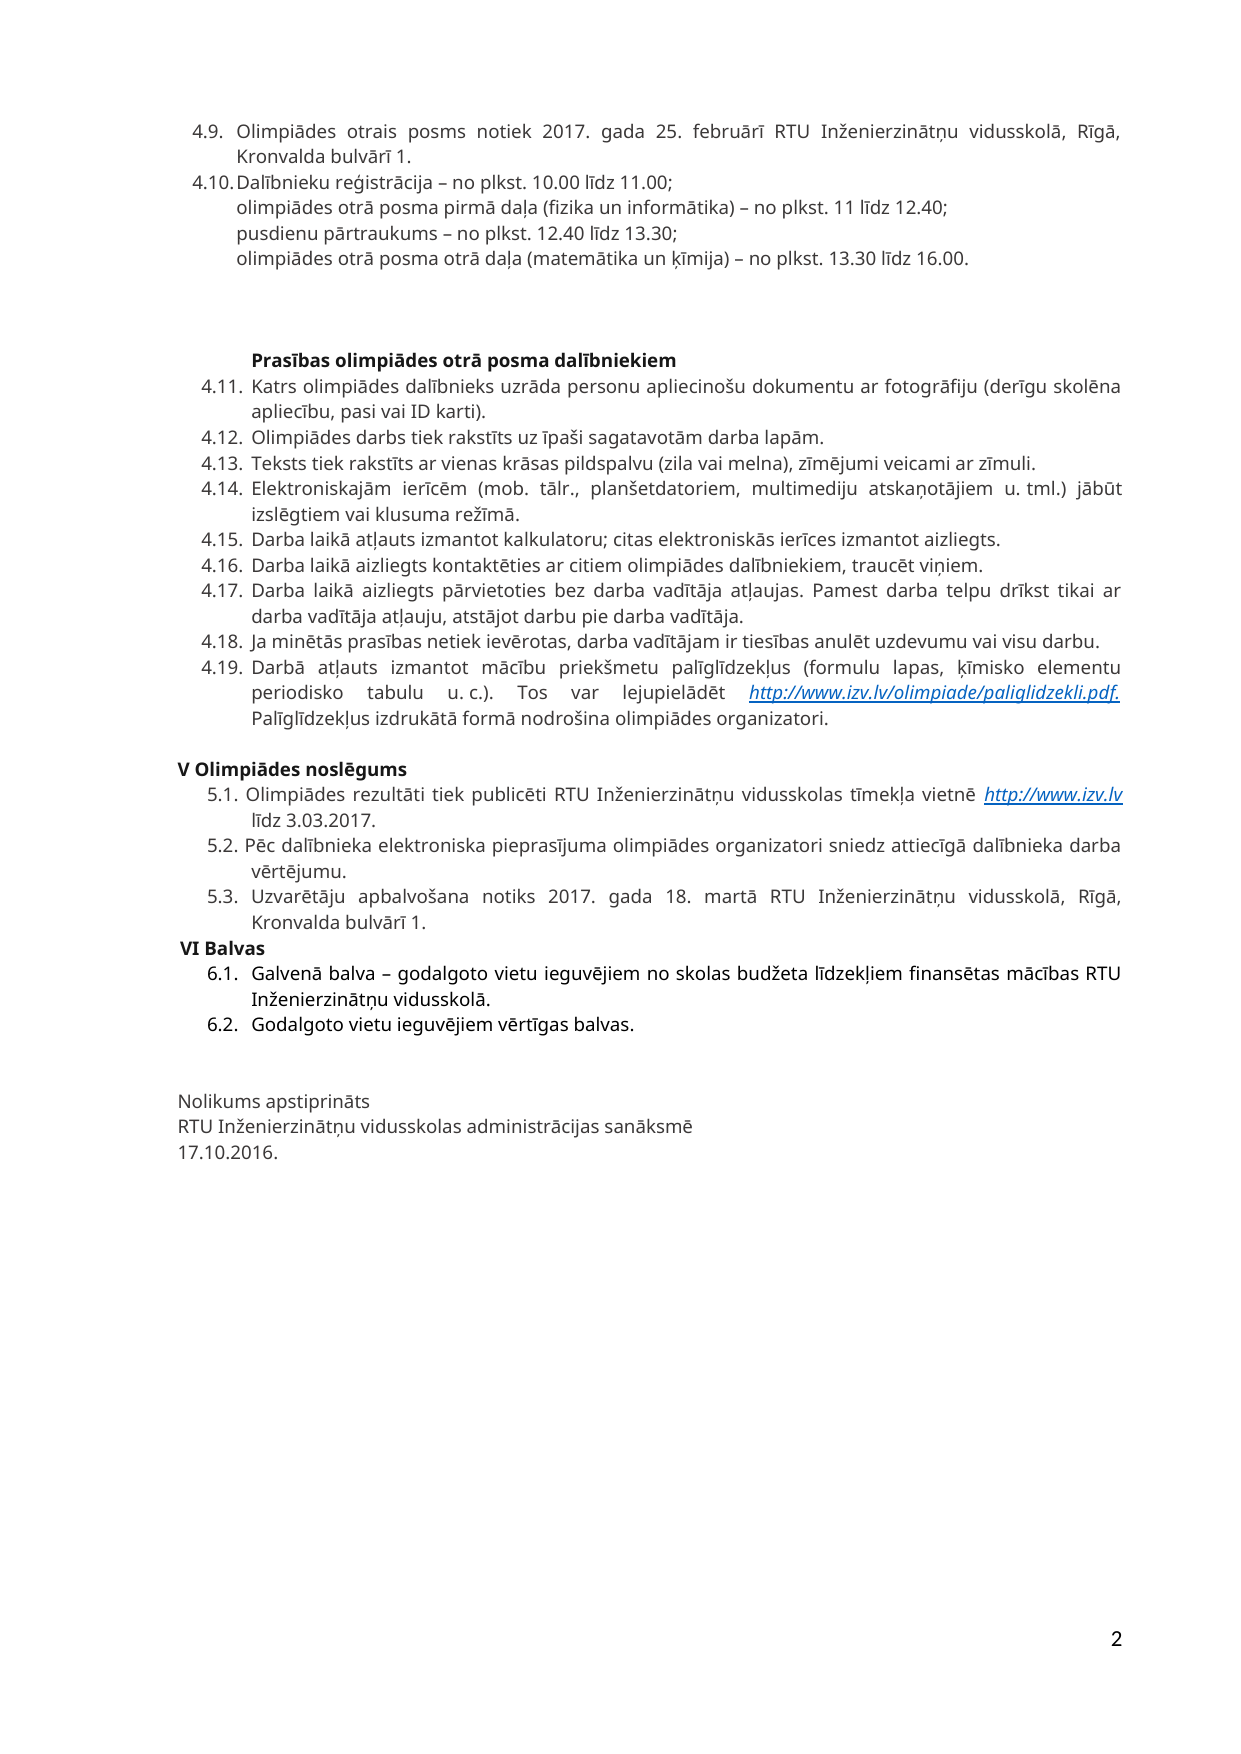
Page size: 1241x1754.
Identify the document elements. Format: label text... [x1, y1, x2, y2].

list olimpiādes otrā posma otrā daļa (matemātika un ķīmija) – no plkst. 13.30 līdz 16.00. [236, 246, 1122, 271]
list Olimpiādes otrais posms notiek 2017. gada 25. februārī RTU Inženierzinātņu vidusskolā, Rīgā, Kronvalda bulvārī 1. [192, 118, 1122, 169]
list Dalībnieku reģistrācija – no plkst. 10.00 līdz 11.00; [192, 169, 1122, 195]
list Teksts tiek rakstīts ar vienas krāsas pildspalvu (zila vai melna), zīmējumi veicami ar zīmuli. [201, 450, 1122, 475]
list Olimpiādes darbs tiek rakstīts uz īpaši sagatavotām darba lapām. [201, 424, 1122, 450]
list Godalgoto vietu ieguvējiem vērtīgas balvas. [207, 1011, 1122, 1037]
list pusdienu pārtraukums – no plkst. 12.40 līdz 13.30; [236, 220, 1122, 246]
list V Olimpiādes noslēgums [177, 756, 1122, 782]
text VI Balvas [180, 935, 1122, 960]
list Darba laikā aizliegts pārvietoties bez darba vadītāja atļaujas. Pamest darba telpu drīkst tikai ar darba vadītāja atļauju, atstājot darbu pie darba vadītāja. [201, 577, 1122, 628]
text 17.10.2016. [177, 1139, 1122, 1164]
list 5.1. Olimpiādes rezultāti tiek publicēti RTU Inženierzinātņu vidusskolas tīmekļa vietnē http://www.izv.lv līdz 3.03.2017. [207, 782, 1122, 833]
list Galvenā balva – godalgoto vietu ieguvējiem no skolas budžeta līdzekļiem finansētas mācības RTU Inženierzinātņu vidusskolā. [207, 960, 1122, 1011]
list Darba laikā aizliegts kontaktēties ar citiem olimpiādes dalībniekiem, traucēt viņiem. [201, 552, 1122, 577]
text 5.2. Pēc dalībnieka elektroniska pieprasījuma olimpiādes organizatori sniedz attiecīgā dalībnieka darba vērtējumu. [207, 833, 1122, 884]
list olimpiādes otrā posma pirmā daļa (fizika un informātika) – no plkst. 11 līdz 12.40; [236, 195, 1122, 220]
list Ja minētās prasības netiek ievērotas, darba vadītājam ir tiesības anulēt uzdevumu vai visu darbu. [201, 628, 1122, 654]
list Katrs olimpiādes dalībnieks uzrāda personu apliecinošu dokumentu ar fotogrāfiju (derīgu skolēna apliecību, pasi vai ID karti). [201, 373, 1122, 424]
text Nolikums apstiprināts [177, 1088, 1122, 1113]
list Darba laikā atļauts izmantot kalkulatoru; citas elektroniskās ierīces izmantot aizliegts. [201, 526, 1122, 552]
list Prasības olimpiādes otrā posma dalībniekiem [251, 348, 1122, 373]
text 5.3. Uzvarētāju apbalvošana notiks 2017. gada 18. martā RTU Inženierzinātņu vidusskolā, Rīgā, Kronvalda bulvārī 1. [207, 884, 1122, 935]
text RTU Inženierzinātņu vidusskolas administrācijas sanāksmē [177, 1113, 1122, 1139]
list Elektroniskajām ierīcēm (mob. tālr., planšetdatoriem, multimediju atskaņotājiem u. tml.) jābūt izslēgtiem vai klusuma režīmā. [201, 475, 1122, 526]
list Darbā atļauts izmantot mācību priekšmetu palīglīdzekļus (formulu lapas, ķīmisko elementu periodisko tabulu u. c.). Tos var lejupielādēt http://www.izv.lv/olimpiade/paliglidzekli.pdf. Palīglīdzekļus izdrukātā formā nodrošina olimpiādes organizatori. [201, 654, 1122, 731]
